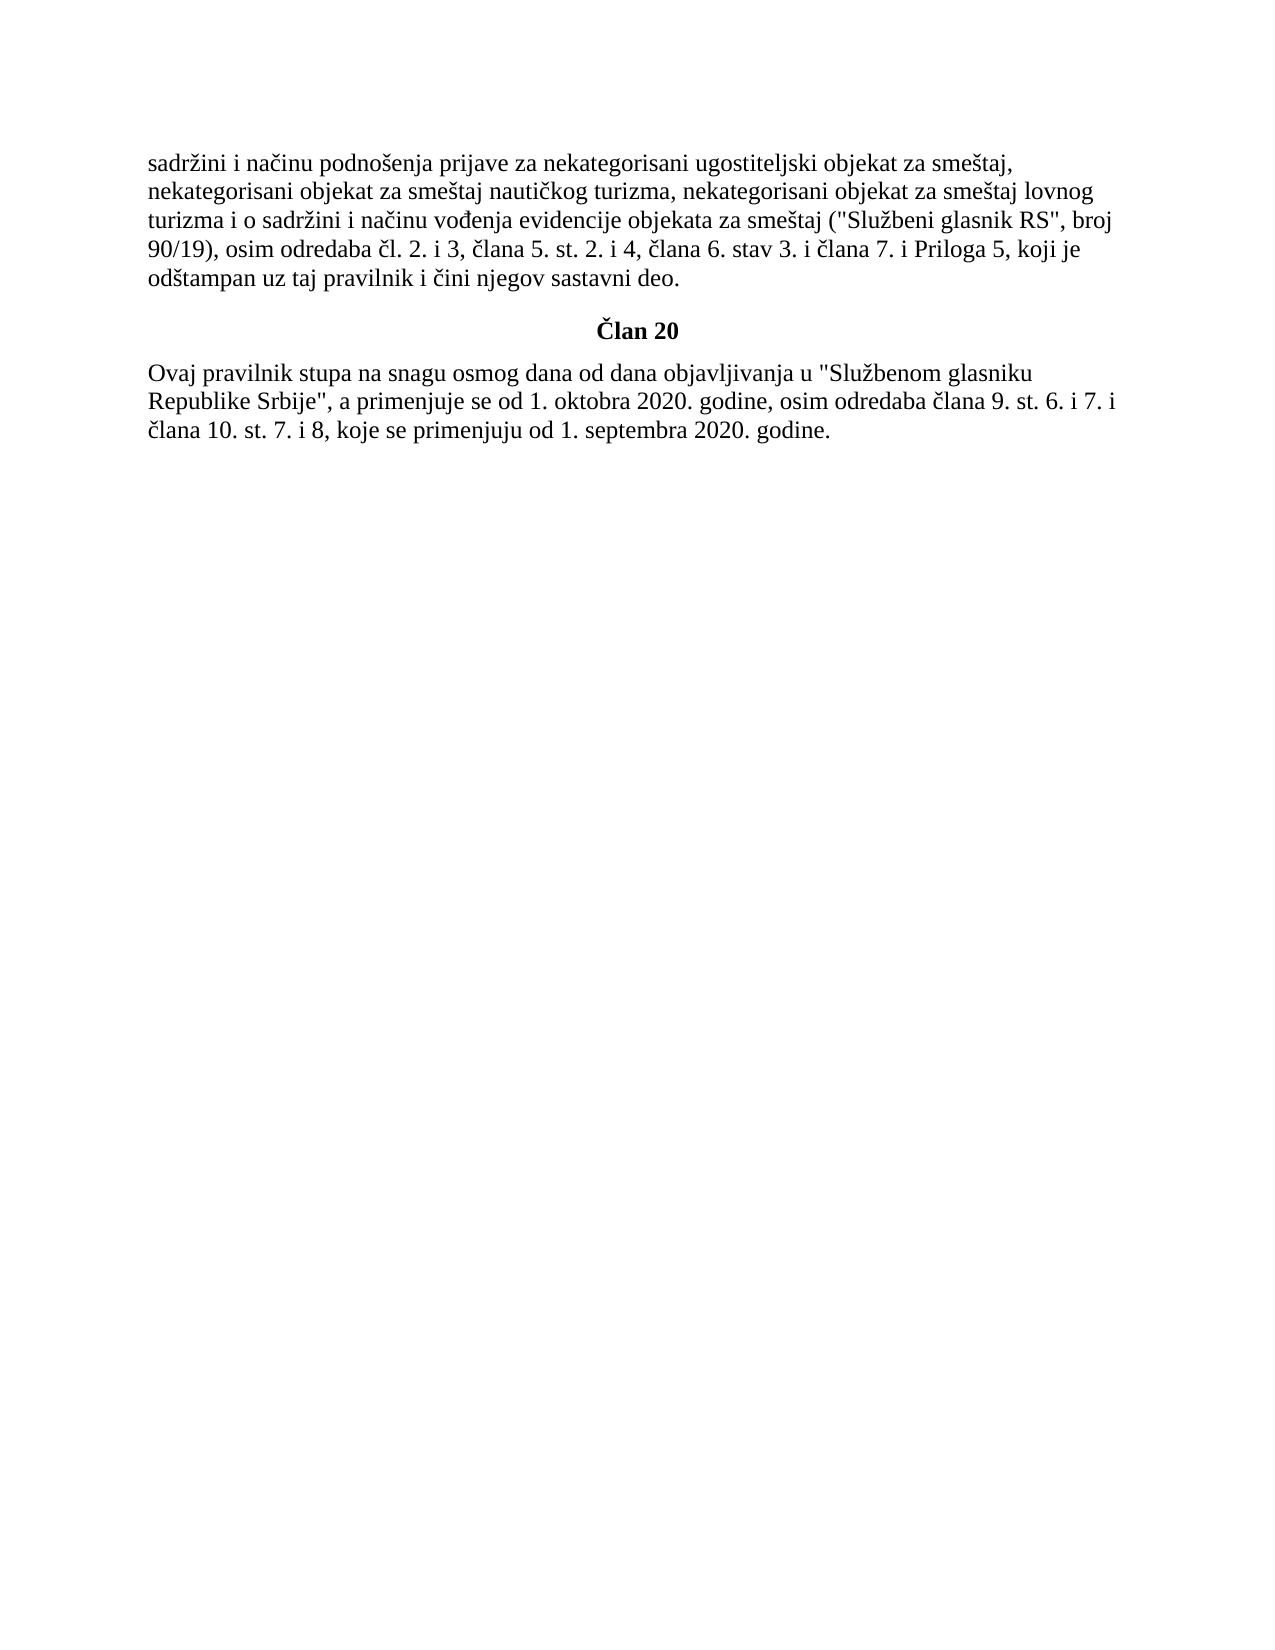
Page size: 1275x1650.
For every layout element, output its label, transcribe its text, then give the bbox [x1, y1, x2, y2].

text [148, 148, 1127, 291]
text Ovaj pravilnik stupa na snagu osmog dana od dana objavljivanja u "Službenom glasniku Republike Srbije", a primenjuje se od 1. oktobra 2020. godine, osim odredaba člana 9. st. 6. i 7. i člana 10. st. 7. i 8, koje se primenjuju od 1. septembra 2020. godine. [148, 358, 1127, 444]
text Član 20 [148, 316, 1127, 345]
